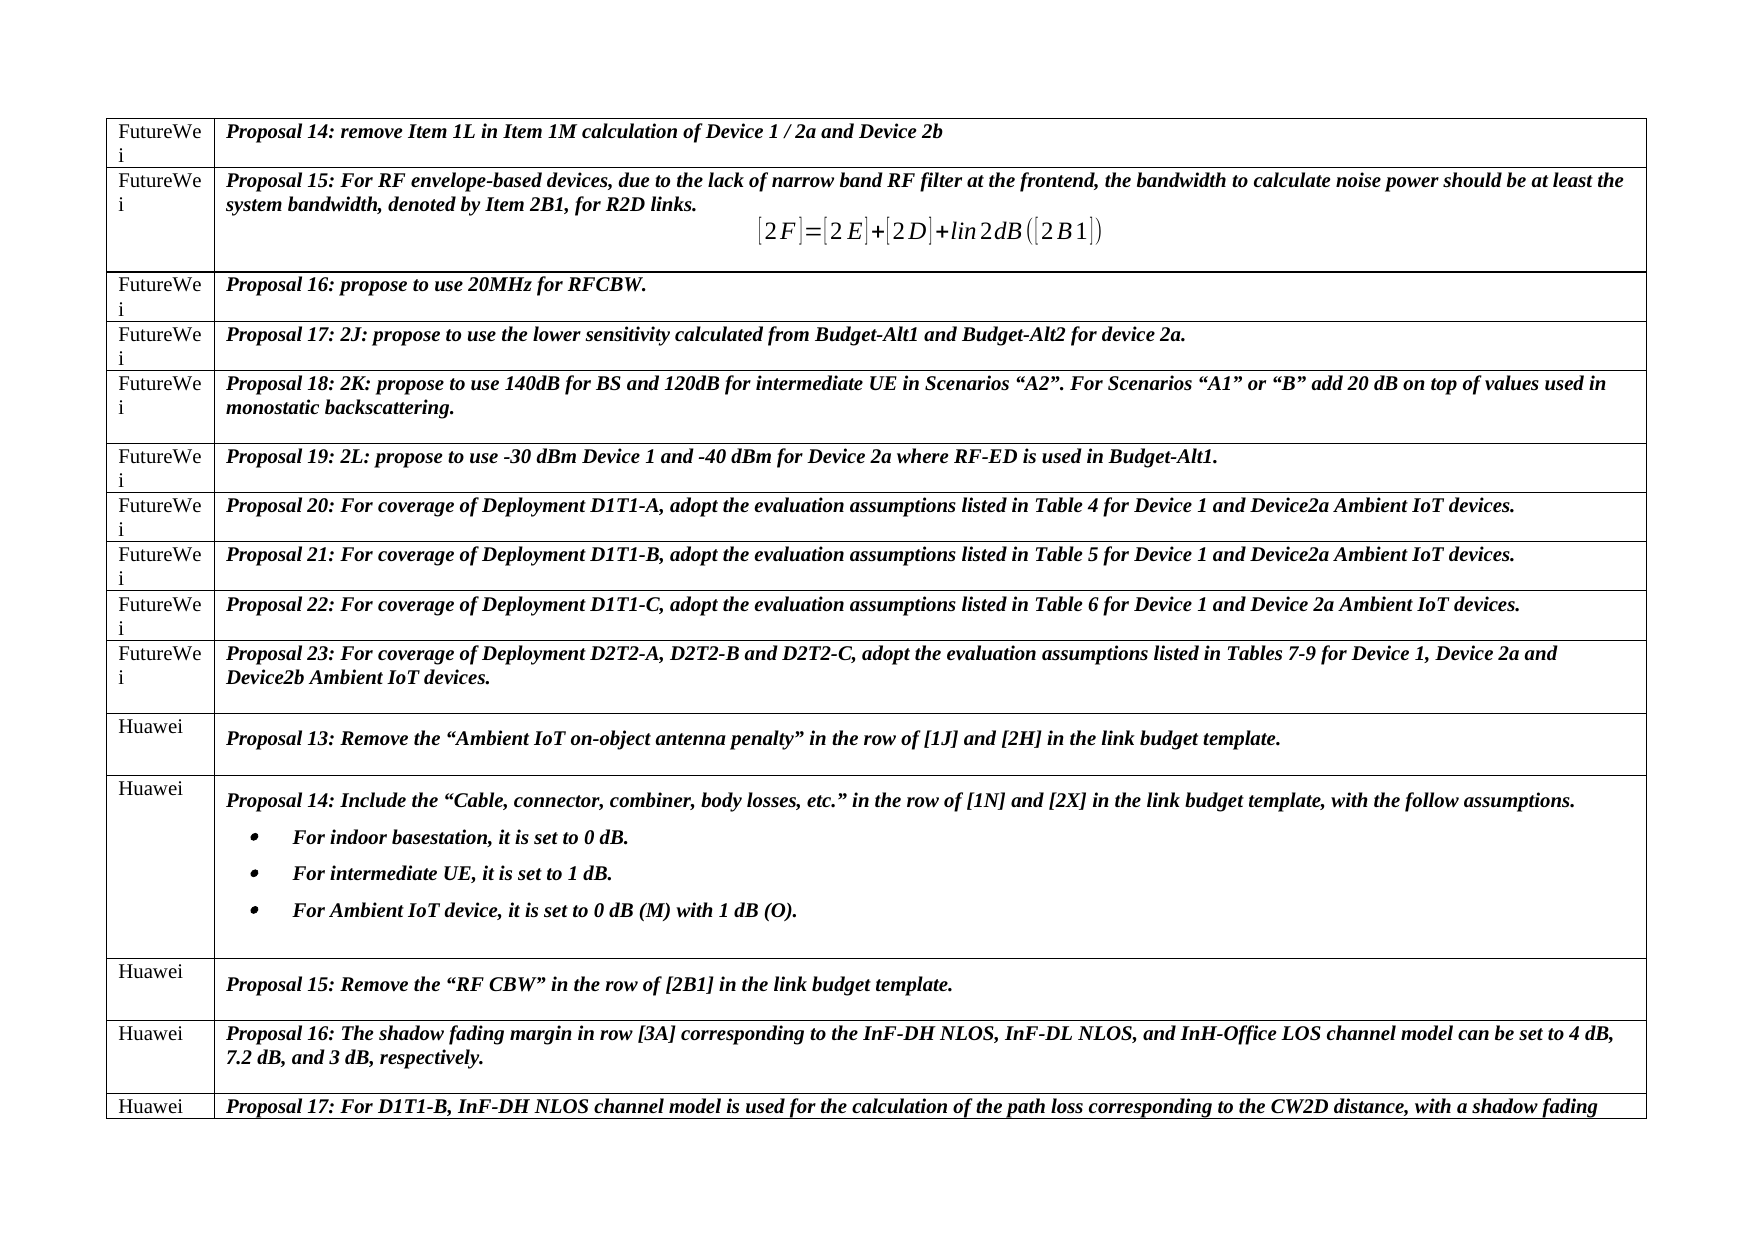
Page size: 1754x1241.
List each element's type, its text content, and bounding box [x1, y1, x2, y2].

table_cell Proposal 13: Remove the “Ambient IoT on-object antenna penalty” in the row of [1J] and [2H] in the link budget template. [215, 714, 1646, 774]
table_cell FutureWei [107, 168, 214, 271]
table_cell FutureWei [107, 641, 214, 713]
table_cell Proposal 16: propose to use 20MHz for RFCBW. [215, 273, 1646, 321]
table_cell Huawei [107, 1021, 214, 1093]
table_cell Proposal 23: For coverage of Deployment D2T2-A, D2T2-B and D2T2-C, adopt the evaluation assumptions listed in Tables 7-9 for Device 1, Device 2a and Device2b Ambient IoT devices. [215, 641, 1646, 713]
table_cell Proposal 18: 2K: propose to use 140dB for BS and 120dB for intermediate UE in Scenarios “A2”. For Scenarios “A1” or “B” add 20 dB on top of values used in monostatic backscattering. [215, 371, 1646, 443]
table_cell Huawei [107, 714, 214, 774]
table_cell FutureWei [107, 119, 214, 167]
table_cell Huawei [107, 776, 214, 958]
table_cell FutureWei [107, 322, 214, 370]
table_cell Proposal 15: Remove the “RF CBW” in the row of [2B1] in the link budget template. [215, 959, 1646, 1020]
table_cell FutureWei [107, 493, 214, 541]
table_cell Proposal 17: 2J: propose to use the lower sensitivity calculated from Budget-Alt1 and Budget-Alt2 for device 2a. [215, 322, 1646, 370]
table_cell FutureWei [107, 591, 214, 639]
table_cell Proposal 22: For coverage of Deployment D1T1-C, adopt the evaluation assumptions listed in Table 6 for Device 1 and Device 2a Ambient IoT devices. [215, 591, 1646, 639]
table_cell Proposal 19: 2L: propose to use -30 dBm Device 1 and -40 dBm for Device 2a where RF-ED is used in Budget-Alt1. [215, 444, 1646, 492]
table_cell FutureWei [107, 273, 214, 321]
table_cell Proposal 20: For coverage of Deployment D1T1-A, adopt the evaluation assumptions listed in Table 4 for Device 1 and Device2a Ambient IoT devices. [215, 493, 1646, 541]
table_cell Proposal 14: Include the “Cable, connector, combiner, body losses, etc.” in the row of [1N] and [2X] in the link budget template, with the follow assumptions. For indoor basestation, it is set to 0 dB. For intermediate UE, it is set to 1 dB. For Ambient IoT device, it is set to 0 dB (M) with 1 dB (O). [215, 776, 1646, 958]
table_cell FutureWei [107, 371, 214, 443]
table_cell FutureWei [107, 542, 214, 590]
table_cell Proposal 14: remove Item 1L in Item 1M calculation of Device 1 / 2a and Device 2b [215, 119, 1646, 167]
table_cell Huawei [107, 959, 214, 1020]
table_cell Huawei [107, 1094, 214, 1118]
table_cell Proposal 21: For coverage of Deployment D1T1-B, adopt the evaluation assumptions listed in Table 5 for Device 1 and Device2a Ambient IoT devices. [215, 542, 1646, 590]
table_cell FutureWei [107, 444, 214, 492]
table_cell Proposal 15: For RF envelope-based devices, due to the lack of narrow band RF filter at the frontend, the bandwidth to calculate noise power should be at least the system bandwidth, denoted by Item 2B1, for R2D links. [215, 168, 1646, 271]
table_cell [215, 1094, 1646, 1118]
table_cell Proposal 16: The shadow fading margin in row [3A] corresponding to the InF-DH NLOS, InF-DL NLOS, and InH-Office LOS channel model can be set to 4 dB, 7.2 dB, and 3 dB, respectively. [215, 1021, 1646, 1093]
